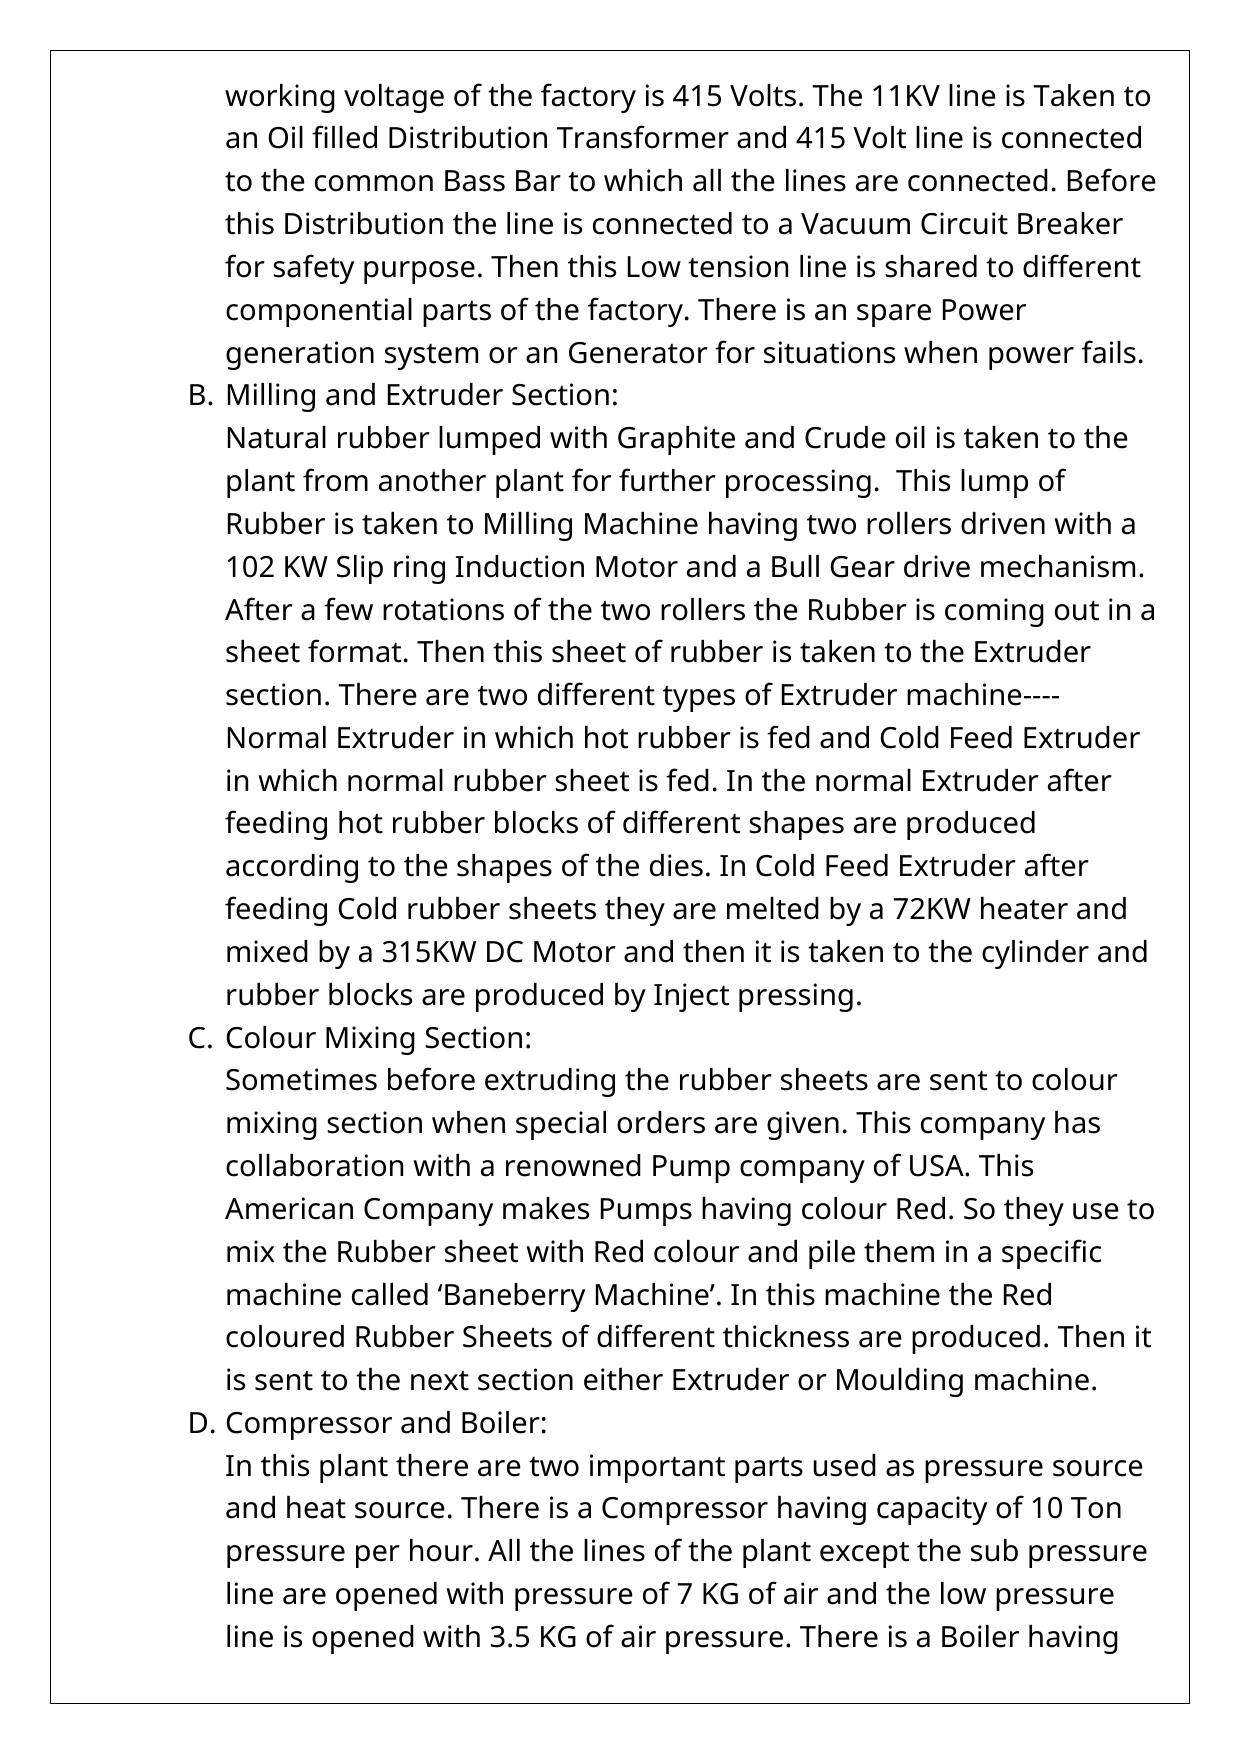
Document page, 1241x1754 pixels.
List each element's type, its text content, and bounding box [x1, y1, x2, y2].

list Milling and Extruder Section: [187, 375, 1165, 414]
list Sometimes before extruding the rubber sheets are sent to colour mixing section when special orders are given. This company has collaboration with a renowned Pump company of USA. This American Company makes Pumps having colour Red. So they use to mix the Rubber sheet with Red colour and pile them in a specific machine called ‘Baneberry Machine’. In this machine the Red coloured Rubber Sheets of different thickness are produced. Then it is sent to the next section either Extruder or Moulding machine. [225, 1060, 1165, 1399]
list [225, 75, 1165, 372]
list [225, 1445, 1165, 1656]
list Compressor and Boiler: [187, 1402, 1165, 1442]
list Colour Mixing Section: [187, 1017, 1165, 1057]
list Natural rubber lumped with Graphite and Crude oil is taken to the plant from another plant for further processing. This lump of Rubber is taken to Milling Machine having two rollers driven with a 102 KW Slip ring Induction Motor and a Bull Gear drive mechanism. After a few rotations of the two rollers the Rubber is coming out in a sheet format. Then this sheet of rubber is taken to the Extruder section. There are two different types of Extruder machine---- Normal Extruder in which hot rubber is fed and Cold Feed Extruder in which normal rubber sheet is fed. In the normal Extruder after feeding hot rubber blocks of different shapes are produced according to the shapes of the dies. In Cold Feed Extruder after feeding Cold rubber sheets they are melted by a 72KW heater and mixed by a 315KW DC Motor and then it is taken to the cylinder and rubber blocks are produced by Inject pressing. [225, 417, 1165, 1014]
